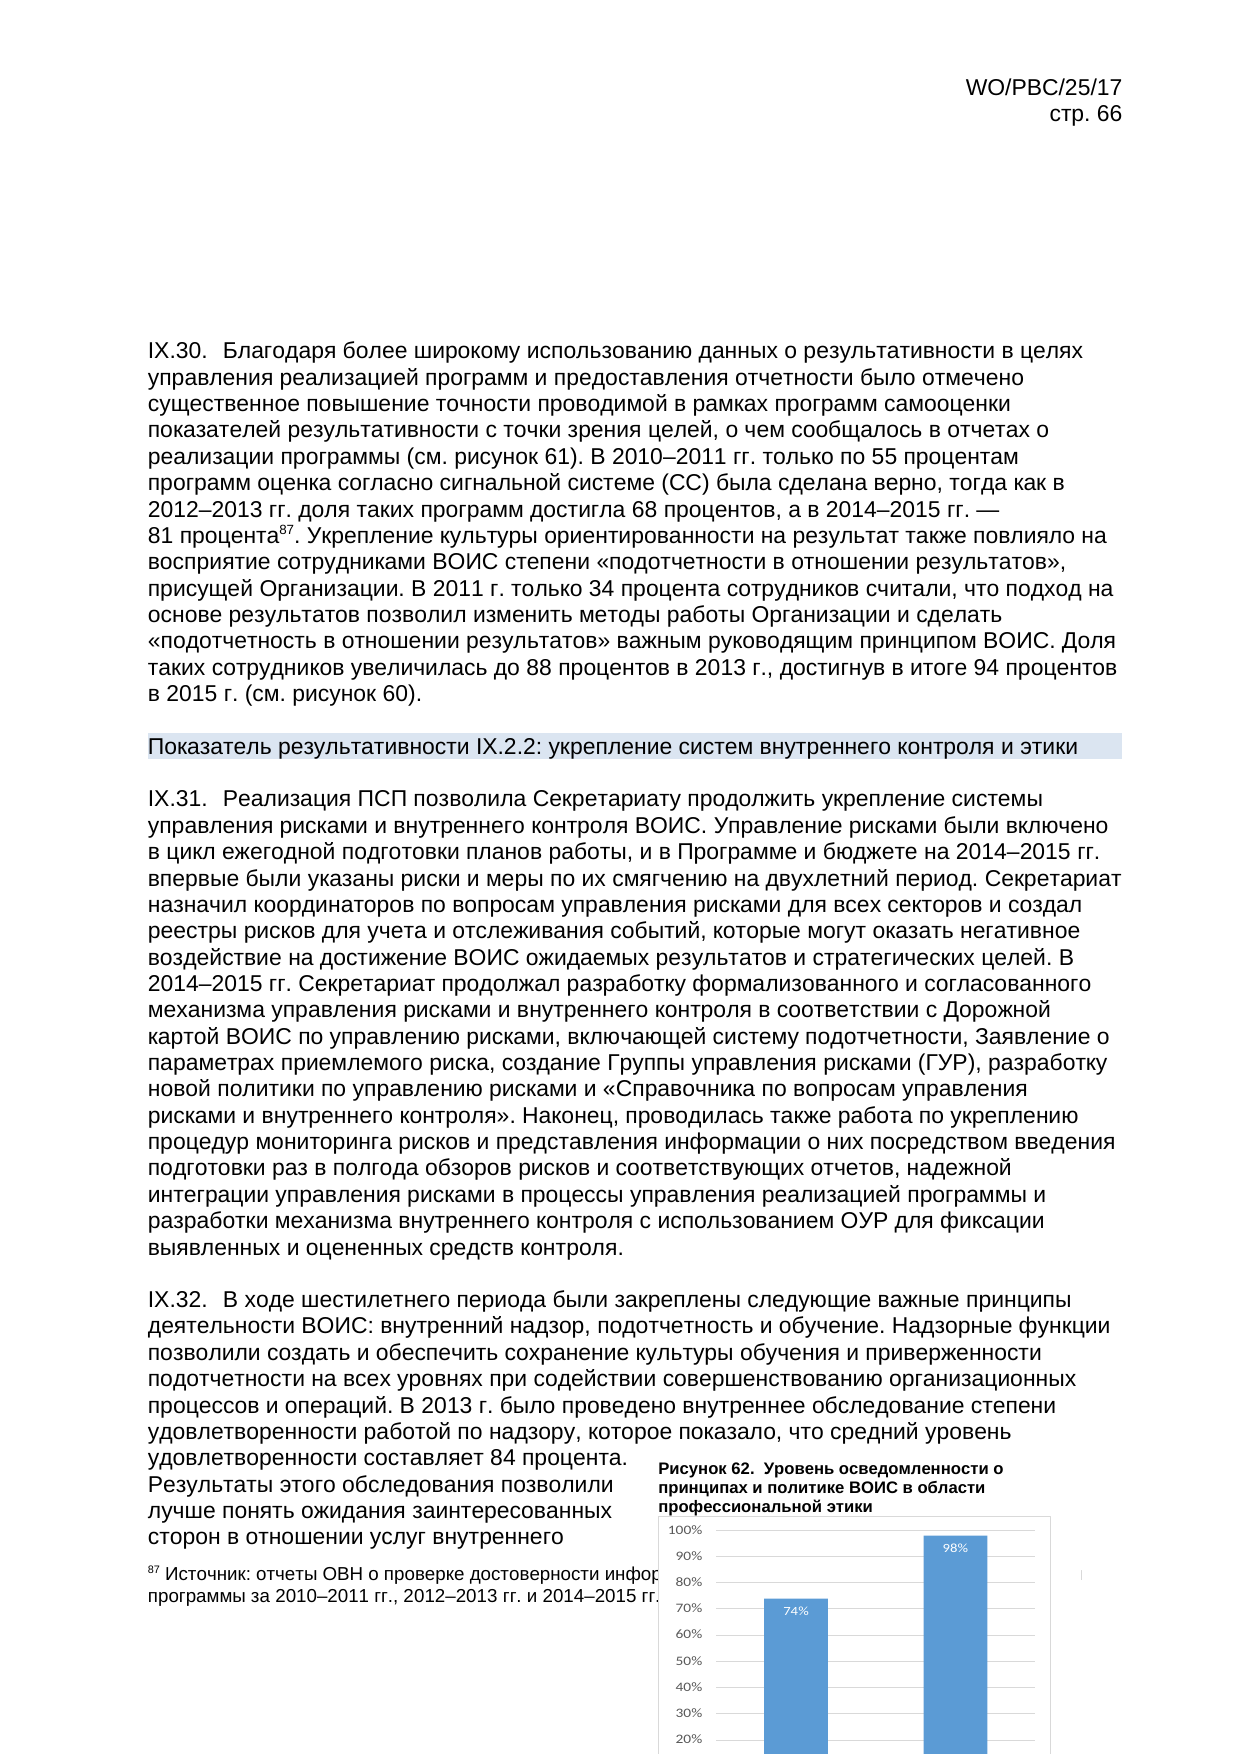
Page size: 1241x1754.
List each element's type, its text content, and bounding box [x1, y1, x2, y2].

list Реализация ПСП позволила Секретариату продолжить укрепление системы управления рисками и внутреннего контроля ВОИС. Управление рисками были включено в цикл ежегодной подготовки планов работы, и в Программе и бюджете на 2014–2015 гг. впервые были указаны риски и меры по их смягчению на двухлетний период. Секретариат назначил координаторов по вопросам управления рисками для всех секторов и создал реестры рисков для учета и отслеживания событий, которые могут оказать негативное воздействие на достижение ВОИС ожидаемых результатов и стратегических целей. В 2014–2015 гг. Секретариат продолжал разработку формализованного и согласованного механизма управления рисками и внутреннего контроля в соответствии с Дорожной картой ВОИС по управлению рисками, включающей систему подотчетности, Заявление о параметрах приемлемого риска, создание Группы управления рисками (ГУР), разработку новой политики по управлению рисками и «Справочника по вопросам управления рисками и внутреннего контроля». Наконец, проводилась также работа по укреплению процедур мониторинга рисков и представления информации о них посредством введения подготовки раз в полгода обзоров рисков и соответствующих отчетов, надежной интеграции управления рисками в процессы управления реализацией программы и разработки механизма внутреннего контроля с использованием ОУР для фиксации выявленных и оцененных средств контроля. [148, 785, 1122, 1260]
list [148, 1286, 1122, 1550]
list Благодаря более широкому использованию данных о результативности в целях управления реализацией программ и предоставления отчетности было отмечено существенное повышение точности проводимой в рамках программ самооценки показателей результативности с точки зрения целей, о чем сообщалось в отчетах о реализации программы (см. рисунок 61). В 2010–2011 гг. только по 55 процентам программ оценка согласно сигнальной системе (СС) была сделана верно, тогда как в 2012–2013 гг. доля таких программ достигла 68 процентов, а в 2014–2015 гг. — 81 процента. Укрепление культуры ориентированности на результат также повлияло на восприятие сотрудниками ВОИС степени «подотчетности в отношении результатов», присущей Организации. В 2011 г. только 34 процента сотрудников считали, что подход на основе результатов позволил изменить методы работы Организации и сделать «подотчетность в отношении результатов» важным руководящим принципом ВОИС. Доля таких сотрудников увеличилась до 88 процентов в 2013 г., достигнув в итоге 94 процентов в 2015 г. (см. рисунок 60). [148, 337, 1122, 706]
text Показатель результативности IX.2.2: укрепление систем внутреннего контроля и этики [148, 733, 1122, 759]
